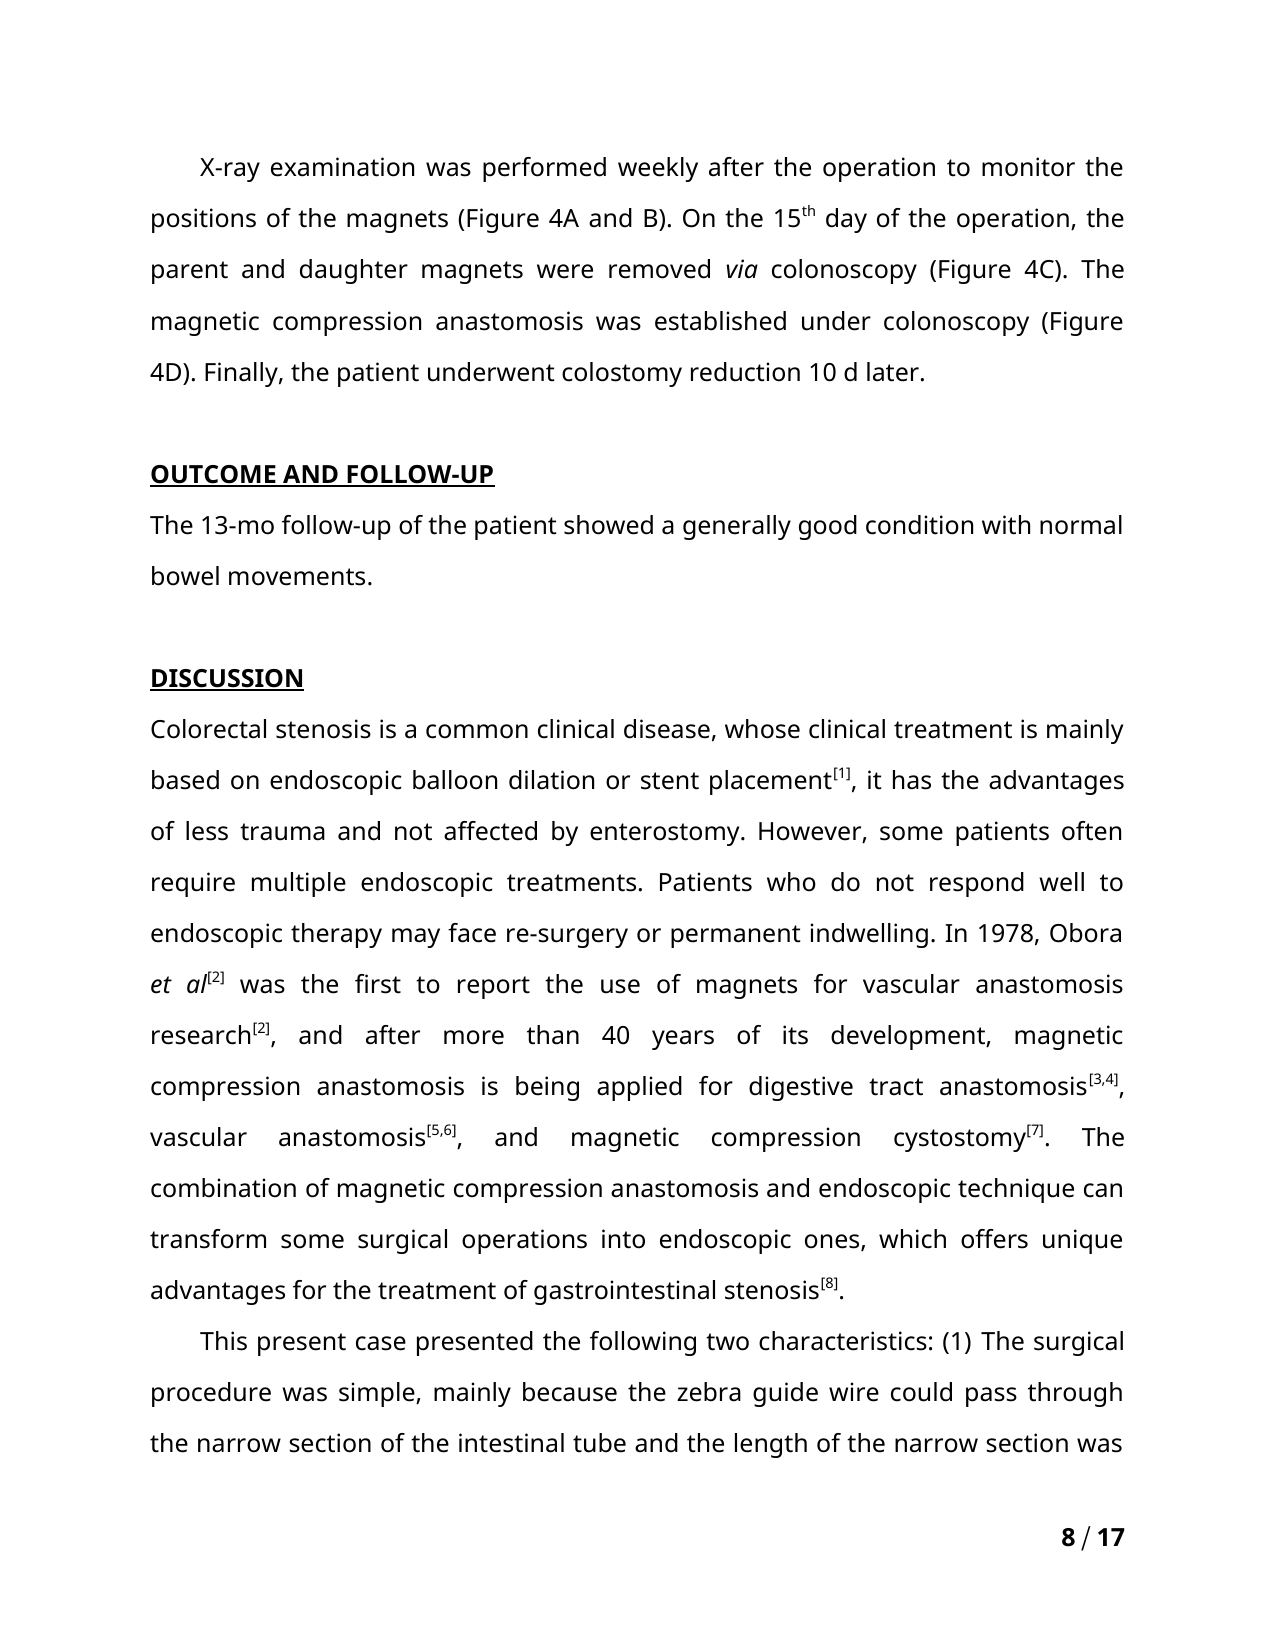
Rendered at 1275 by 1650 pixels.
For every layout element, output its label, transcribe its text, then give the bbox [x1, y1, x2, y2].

text DISCUSSION [150, 660, 1125, 694]
text The 13-mo follow-up of the patient showed a generally good condition with normal bowel movements. [150, 507, 1125, 592]
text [150, 1324, 1125, 1460]
text OUTCOME AND FOLLOW-UP [150, 456, 1125, 490]
text X-ray examination was performed weekly after the operation to monitor the positions of the magnets (Figure 4A and B). On the 15th day of the operation, the parent and daughter magnets were removed via colonoscopy (Figure 4C). The magnetic compression anastomosis was established under colonoscopy (Figure 4D). Finally, the patient underwent colostomy reduction 10 d later. [150, 150, 1125, 388]
text Colorectal stenosis is a common clinical disease, whose clinical treatment is mainly based on endoscopic balloon dilation or stent placement[1], it has the advantages of less trauma and not affected by enterostomy. However, some patients often require multiple endoscopic treatments. Patients who do not respond well to endoscopic therapy may face re-surgery or permanent indwelling. In 1978, Obora et al[2] was the first to report the use of magnets for vascular anastomosis research[2], and after more than 40 years of its development, magnetic compression anastomosis is being applied for digestive tract anastomosis[3,4], vascular anastomosis[5,6], and magnetic compression cystostomy[7]. The combination of magnetic compression anastomosis and endoscopic technique can transform some surgical operations into endoscopic ones, which offers unique advantages for the treatment of gastrointestinal stenosis[8]. [150, 711, 1125, 1307]
